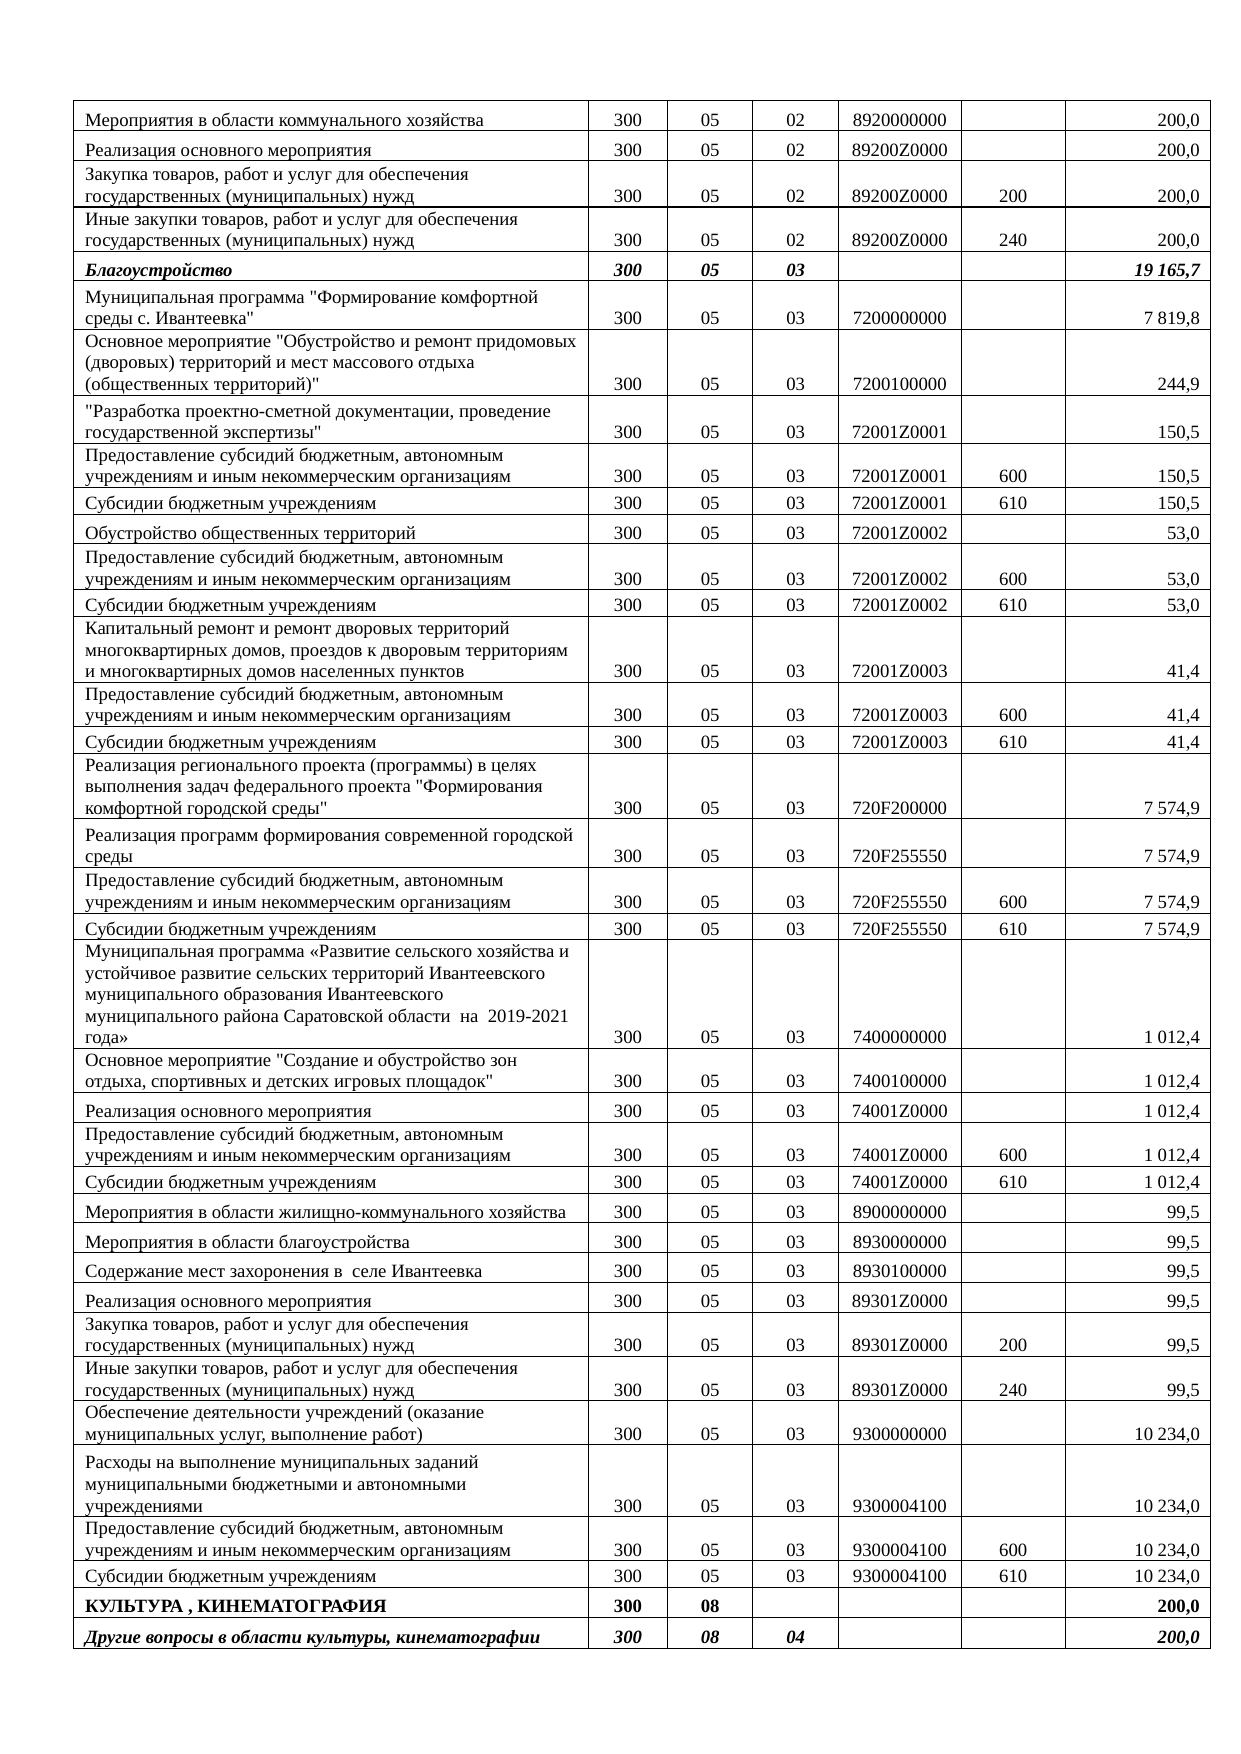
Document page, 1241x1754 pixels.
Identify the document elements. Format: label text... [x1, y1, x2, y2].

table_cell 720F255550 [839, 868, 961, 912]
table_cell 03 [753, 444, 838, 487]
table_cell 05 [668, 819, 752, 867]
table_cell 05 [668, 252, 752, 280]
table_cell 05 [668, 515, 752, 543]
table_cell 89301Z0000 [839, 1357, 961, 1400]
table_cell 04 [753, 1618, 838, 1648]
table_cell 05 [668, 1445, 752, 1516]
table_cell 05 [668, 330, 752, 394]
table_cell 72001Z0001 [839, 396, 961, 443]
table_cell 300 [589, 1588, 667, 1617]
table_cell Муниципальная программа «Развитие сельского хозяйства и устойчивое развитие сельских территорий Ивантеевского муниципального образования Ивантеевского муниципального района Саратовской области на 2019-2021 года» [74, 940, 588, 1048]
table_cell 03 [753, 1194, 838, 1222]
table_cell 300 [589, 1253, 667, 1282]
table_cell 300 [589, 515, 667, 543]
table_cell 03 [753, 1123, 838, 1166]
table_cell 99,5 [1066, 1357, 1210, 1400]
table_cell 8930100000 [839, 1253, 961, 1282]
table_cell 74001Z0000 [839, 1167, 961, 1192]
table_cell 03 [753, 683, 838, 726]
table_cell 02 [753, 208, 838, 251]
table_cell 200 [962, 1313, 1065, 1356]
table_cell 05 [668, 444, 752, 487]
table_cell 05 [668, 914, 752, 939]
table_cell 200 [962, 161, 1065, 206]
table_cell 05 [668, 1561, 752, 1587]
table_cell 7 574,9 [1066, 754, 1210, 818]
table_cell 200,0 [1066, 161, 1210, 206]
table_cell 74001Z0000 [839, 1093, 961, 1122]
table_cell 05 [668, 1194, 752, 1222]
table_cell 03 [753, 488, 838, 513]
table_cell Иные закупки товаров, работ и услуг для обеспечения государственных (муниципальных) нужд [74, 1357, 588, 1400]
table_cell 99,5 [1066, 1223, 1210, 1252]
table_cell 300 [589, 1093, 667, 1122]
table_cell КУЛЬТУРА , КИНЕМАТОГРАФИЯ [74, 1588, 588, 1617]
table_cell 05 [668, 161, 752, 206]
table_cell 300 [589, 488, 667, 513]
table_cell Закупка товаров, работ и услуг для обеспечения государственных (муниципальных) нужд [74, 161, 588, 206]
table_cell 89200Z0000 [839, 161, 961, 206]
table_cell 99,5 [1066, 1313, 1210, 1356]
table_cell [839, 252, 961, 280]
table_cell 7400100000 [839, 1049, 961, 1092]
table_cell 05 [668, 868, 752, 912]
table_cell 72001Z0002 [839, 515, 961, 543]
table_cell 150,5 [1066, 488, 1210, 513]
table_cell Реализация программ формирования современной городской среды [74, 819, 588, 867]
table_cell 41,4 [1066, 617, 1210, 682]
table_cell 720F200000 [839, 754, 961, 818]
table_cell Основное мероприятие "Создание и обустройство зон отдыха, спортивных и детских игровых площадок" [74, 1049, 588, 1092]
table_cell 10 234,0 [1066, 1561, 1210, 1587]
table_cell 02 [753, 101, 838, 130]
table_cell 300 [589, 161, 667, 206]
table_cell 200,0 [1066, 1618, 1210, 1648]
table_cell 9300004100 [839, 1445, 961, 1516]
table_cell 05 [668, 617, 752, 682]
table_cell 300 [589, 1618, 667, 1648]
table_cell Предоставление субсидий бюджетным, автономным учреждениям и иным некоммерческим организациям [74, 444, 588, 487]
table_cell Расходы на выполнение муниципальных заданий муниципальными бюджетными и автономными учреждениями [74, 1445, 588, 1516]
table_cell 300 [589, 1445, 667, 1516]
table_cell 03 [753, 1517, 838, 1560]
table_cell 300 [589, 252, 667, 280]
table_cell 300 [589, 1313, 667, 1356]
table_cell 03 [753, 617, 838, 682]
table_cell Иные закупки товаров, работ и услуг для обеспечения государственных (муниципальных) нужд [74, 208, 588, 251]
table_cell 05 [668, 131, 752, 160]
table_cell 03 [753, 1223, 838, 1252]
table_cell 03 [753, 330, 838, 394]
table_cell 610 [962, 1167, 1065, 1192]
table_cell 72001Z0002 [839, 544, 961, 589]
table_cell Субсидии бюджетным учреждениям [74, 488, 588, 513]
table_cell 200,0 [1066, 1588, 1210, 1617]
table_cell Реализация основного мероприятия [74, 1093, 588, 1122]
table_cell [962, 515, 1065, 543]
table_cell 300 [589, 940, 667, 1048]
table_cell 610 [962, 488, 1065, 513]
table_cell [962, 617, 1065, 682]
table_cell 300 [589, 1517, 667, 1560]
table_cell 05 [668, 1313, 752, 1356]
table_cell 03 [753, 868, 838, 912]
table_cell [753, 1588, 838, 1617]
table_cell 600 [962, 1517, 1065, 1560]
table_cell 05 [668, 396, 752, 443]
table_cell 8920000000 [839, 101, 961, 130]
table_cell 89301Z0000 [839, 1313, 961, 1356]
table_cell Капитальный ремонт и ремонт дворовых территорий многоквартирных домов, проездов к дворовым территориям и многоквартирных домов населенных пунктов [74, 617, 588, 682]
table_cell 05 [668, 754, 752, 818]
table_cell "Разработка проектно-сметной документации, проведение государственной экспертизы" [74, 396, 588, 443]
table_cell [962, 1093, 1065, 1122]
table_cell 05 [668, 1049, 752, 1092]
table_cell 05 [668, 1123, 752, 1166]
table_cell 05 [668, 1357, 752, 1400]
table_cell 08 [668, 1588, 752, 1617]
table_cell 600 [962, 868, 1065, 912]
table_cell 53,0 [1066, 590, 1210, 616]
table_cell 89200Z0000 [839, 131, 961, 160]
table_cell 300 [589, 330, 667, 394]
table_cell 244,9 [1066, 330, 1210, 394]
table_cell 150,5 [1066, 396, 1210, 443]
table_cell Субсидии бюджетным учреждениям [74, 1561, 588, 1587]
table_cell Основное мероприятие "Обустройство и ремонт придомовых (дворовых) территорий и мест массового отдыха (общественных территорий)" [74, 330, 588, 394]
table_cell 610 [962, 914, 1065, 939]
table_cell [962, 754, 1065, 818]
table_cell 03 [753, 1401, 838, 1444]
table_cell 72001Z0001 [839, 488, 961, 513]
table_cell 150,5 [1066, 444, 1210, 487]
table_cell Субсидии бюджетным учреждениям [74, 590, 588, 616]
table_cell 300 [589, 1194, 667, 1222]
table_cell 05 [668, 1253, 752, 1282]
table_cell 19 165,7 [1066, 252, 1210, 280]
table_cell 7400000000 [839, 940, 961, 1048]
table_cell Мероприятия в области коммунального хозяйства [74, 101, 588, 130]
table_cell 300 [589, 727, 667, 752]
table_cell 05 [668, 940, 752, 1048]
table_cell [962, 1445, 1065, 1516]
table_cell Субсидии бюджетным учреждениям [74, 1167, 588, 1192]
table_cell 41,4 [1066, 683, 1210, 726]
table_cell [962, 1194, 1065, 1222]
table_cell 600 [962, 1123, 1065, 1166]
table_cell 99,5 [1066, 1283, 1210, 1312]
table_cell 05 [668, 1223, 752, 1252]
table_cell Реализация основного мероприятия [74, 1283, 588, 1312]
table_cell [839, 1618, 961, 1648]
table_cell 240 [962, 1357, 1065, 1400]
table_cell Реализация основного мероприятия [74, 131, 588, 160]
table_cell 05 [668, 590, 752, 616]
table_cell 72001Z0003 [839, 617, 961, 682]
table_cell Реализация регионального проекта (программы) в целях выполнения задач федерального проекта "Формирования комфортной городской среды" [74, 754, 588, 818]
table_cell 03 [753, 1167, 838, 1192]
table_cell 7200100000 [839, 330, 961, 394]
table_cell 03 [753, 544, 838, 589]
table_cell Муниципальная программа "Формирование комфортной среды с. Ивантеевка" [74, 281, 588, 329]
table_cell [962, 1049, 1065, 1092]
table_cell [962, 281, 1065, 329]
table_cell Закупка товаров, работ и услуг для обеспечения государственных (муниципальных) нужд [74, 1313, 588, 1356]
table_cell 02 [753, 131, 838, 160]
table_cell 600 [962, 544, 1065, 589]
table_cell 03 [753, 914, 838, 939]
table_cell [962, 131, 1065, 160]
table_cell 05 [668, 1167, 752, 1192]
table_cell 99,5 [1066, 1253, 1210, 1282]
table_cell 600 [962, 683, 1065, 726]
table_cell [962, 819, 1065, 867]
table_cell 05 [668, 1093, 752, 1122]
table_cell 7200000000 [839, 281, 961, 329]
table_cell 99,5 [1066, 1194, 1210, 1222]
table_cell Субсидии бюджетным учреждениям [74, 727, 588, 752]
table_cell Предоставление субсидий бюджетным, автономным учреждениям и иным некоммерческим организациям [74, 1123, 588, 1166]
table_cell 1 012,4 [1066, 1167, 1210, 1192]
table_cell 9300004100 [839, 1561, 961, 1587]
table_cell 72001Z0002 [839, 590, 961, 616]
table_cell 05 [668, 1517, 752, 1560]
table_cell 03 [753, 940, 838, 1048]
table_cell 300 [589, 1049, 667, 1092]
table_cell 7 574,9 [1066, 868, 1210, 912]
table_cell 72001Z0003 [839, 727, 961, 752]
table_cell 05 [668, 544, 752, 589]
table_cell 610 [962, 590, 1065, 616]
table_cell Обустройство общественных территорий [74, 515, 588, 543]
table_cell Субсидии бюджетным учреждениям [74, 914, 588, 939]
table_cell 03 [753, 1283, 838, 1312]
table_cell 03 [753, 396, 838, 443]
table_cell 600 [962, 444, 1065, 487]
table_cell 05 [668, 488, 752, 513]
table_cell 05 [668, 1401, 752, 1444]
table_cell 300 [589, 590, 667, 616]
table_cell 200,0 [1066, 101, 1210, 130]
table_cell 300 [589, 444, 667, 487]
table_cell 720F255550 [839, 819, 961, 867]
table_cell 05 [668, 101, 752, 130]
table_cell 05 [668, 727, 752, 752]
table_cell 300 [589, 914, 667, 939]
table_cell 1 012,4 [1066, 1123, 1210, 1166]
table_cell Другие вопросы в области культуры, кинематографии [74, 1618, 588, 1648]
table_cell Предоставление субсидий бюджетным, автономным учреждениям и иным некоммерческим организациям [74, 544, 588, 589]
table_cell 03 [753, 515, 838, 543]
table_cell 300 [589, 683, 667, 726]
table_cell 300 [589, 617, 667, 682]
table_cell 41,4 [1066, 727, 1210, 752]
table_cell 8900000000 [839, 1194, 961, 1222]
table_cell 89301Z0000 [839, 1283, 961, 1312]
table_cell 03 [753, 252, 838, 280]
table_cell 7 819,8 [1066, 281, 1210, 329]
table_cell 89200Z0000 [839, 208, 961, 251]
table_cell [962, 396, 1065, 443]
table_cell 05 [668, 1283, 752, 1312]
table_cell 300 [589, 131, 667, 160]
table_cell Мероприятия в области жилищно-коммунального хозяйства [74, 1194, 588, 1222]
table_cell [962, 940, 1065, 1048]
table_cell 03 [753, 1253, 838, 1282]
table_cell 05 [668, 281, 752, 329]
table_cell 03 [753, 1445, 838, 1516]
table_cell [962, 1401, 1065, 1444]
table_cell 300 [589, 1123, 667, 1166]
table_cell 10 234,0 [1066, 1445, 1210, 1516]
table_cell 300 [589, 544, 667, 589]
table_cell 7 574,9 [1066, 914, 1210, 939]
table_cell 7 574,9 [1066, 819, 1210, 867]
table_cell Благоустройство [74, 252, 588, 280]
table_cell 10 234,0 [1066, 1401, 1210, 1444]
table_cell 300 [589, 819, 667, 867]
table_cell 200,0 [1066, 208, 1210, 251]
table_cell 53,0 [1066, 544, 1210, 589]
table_cell 03 [753, 1561, 838, 1587]
table_cell 300 [589, 101, 667, 130]
table_cell 53,0 [1066, 515, 1210, 543]
table_cell 10 234,0 [1066, 1517, 1210, 1560]
table_cell 300 [589, 754, 667, 818]
table_cell [839, 1588, 961, 1617]
table_cell Предоставление субсидий бюджетным, автономным учреждениям и иным некоммерческим организациям [74, 683, 588, 726]
table_cell 1 012,4 [1066, 940, 1210, 1048]
table_cell 300 [589, 396, 667, 443]
table_cell 03 [753, 1357, 838, 1400]
table_cell 8930000000 [839, 1223, 961, 1252]
table_cell Предоставление субсидий бюджетным, автономным учреждениям и иным некоммерческим организациям [74, 1517, 588, 1560]
table_cell 03 [753, 727, 838, 752]
table_cell 610 [962, 727, 1065, 752]
table_cell 03 [753, 819, 838, 867]
table_cell Обеспечение деятельности учреждений (оказание муниципальных услуг, выполнение работ) [74, 1401, 588, 1444]
table_cell 200,0 [1066, 131, 1210, 160]
table_cell 02 [753, 161, 838, 206]
table_cell [962, 252, 1065, 280]
table_cell [962, 1588, 1065, 1617]
table_cell 300 [589, 1357, 667, 1400]
table_cell 300 [589, 1223, 667, 1252]
table_cell 610 [962, 1561, 1065, 1587]
table_cell 03 [753, 590, 838, 616]
table_cell 74001Z0000 [839, 1123, 961, 1166]
table_cell 240 [962, 208, 1065, 251]
table_cell 300 [589, 281, 667, 329]
table_cell 03 [753, 281, 838, 329]
table_cell 72001Z0003 [839, 683, 961, 726]
table_cell 720F255550 [839, 914, 961, 939]
table_cell 300 [589, 1167, 667, 1192]
table_cell 1 012,4 [1066, 1093, 1210, 1122]
table_cell Предоставление субсидий бюджетным, автономным учреждениям и иным некоммерческим организациям [74, 868, 588, 912]
table_cell [962, 1253, 1065, 1282]
table_cell [962, 101, 1065, 130]
table_cell 72001Z0001 [839, 444, 961, 487]
table_cell [962, 1223, 1065, 1252]
table_cell 9300004100 [839, 1517, 961, 1560]
table_cell 300 [589, 1283, 667, 1312]
table_cell 1 012,4 [1066, 1049, 1210, 1092]
table_cell [962, 1283, 1065, 1312]
table_cell 300 [589, 1401, 667, 1444]
table_cell 03 [753, 1313, 838, 1356]
table_cell 300 [589, 208, 667, 251]
table_cell Мероприятия в области благоустройства [74, 1223, 588, 1252]
table_cell 9300000000 [839, 1401, 961, 1444]
table_cell Содержание мест захоронения в селе Ивантеевка [74, 1253, 588, 1282]
table_cell 03 [753, 1049, 838, 1092]
table_cell 08 [668, 1618, 752, 1648]
table_cell 300 [589, 1561, 667, 1587]
table_cell 03 [753, 1093, 838, 1122]
table_cell 05 [668, 683, 752, 726]
table_cell 03 [753, 754, 838, 818]
table_cell [962, 1618, 1065, 1648]
table_cell 05 [668, 208, 752, 251]
table_cell 300 [589, 868, 667, 912]
table_cell [962, 330, 1065, 394]
